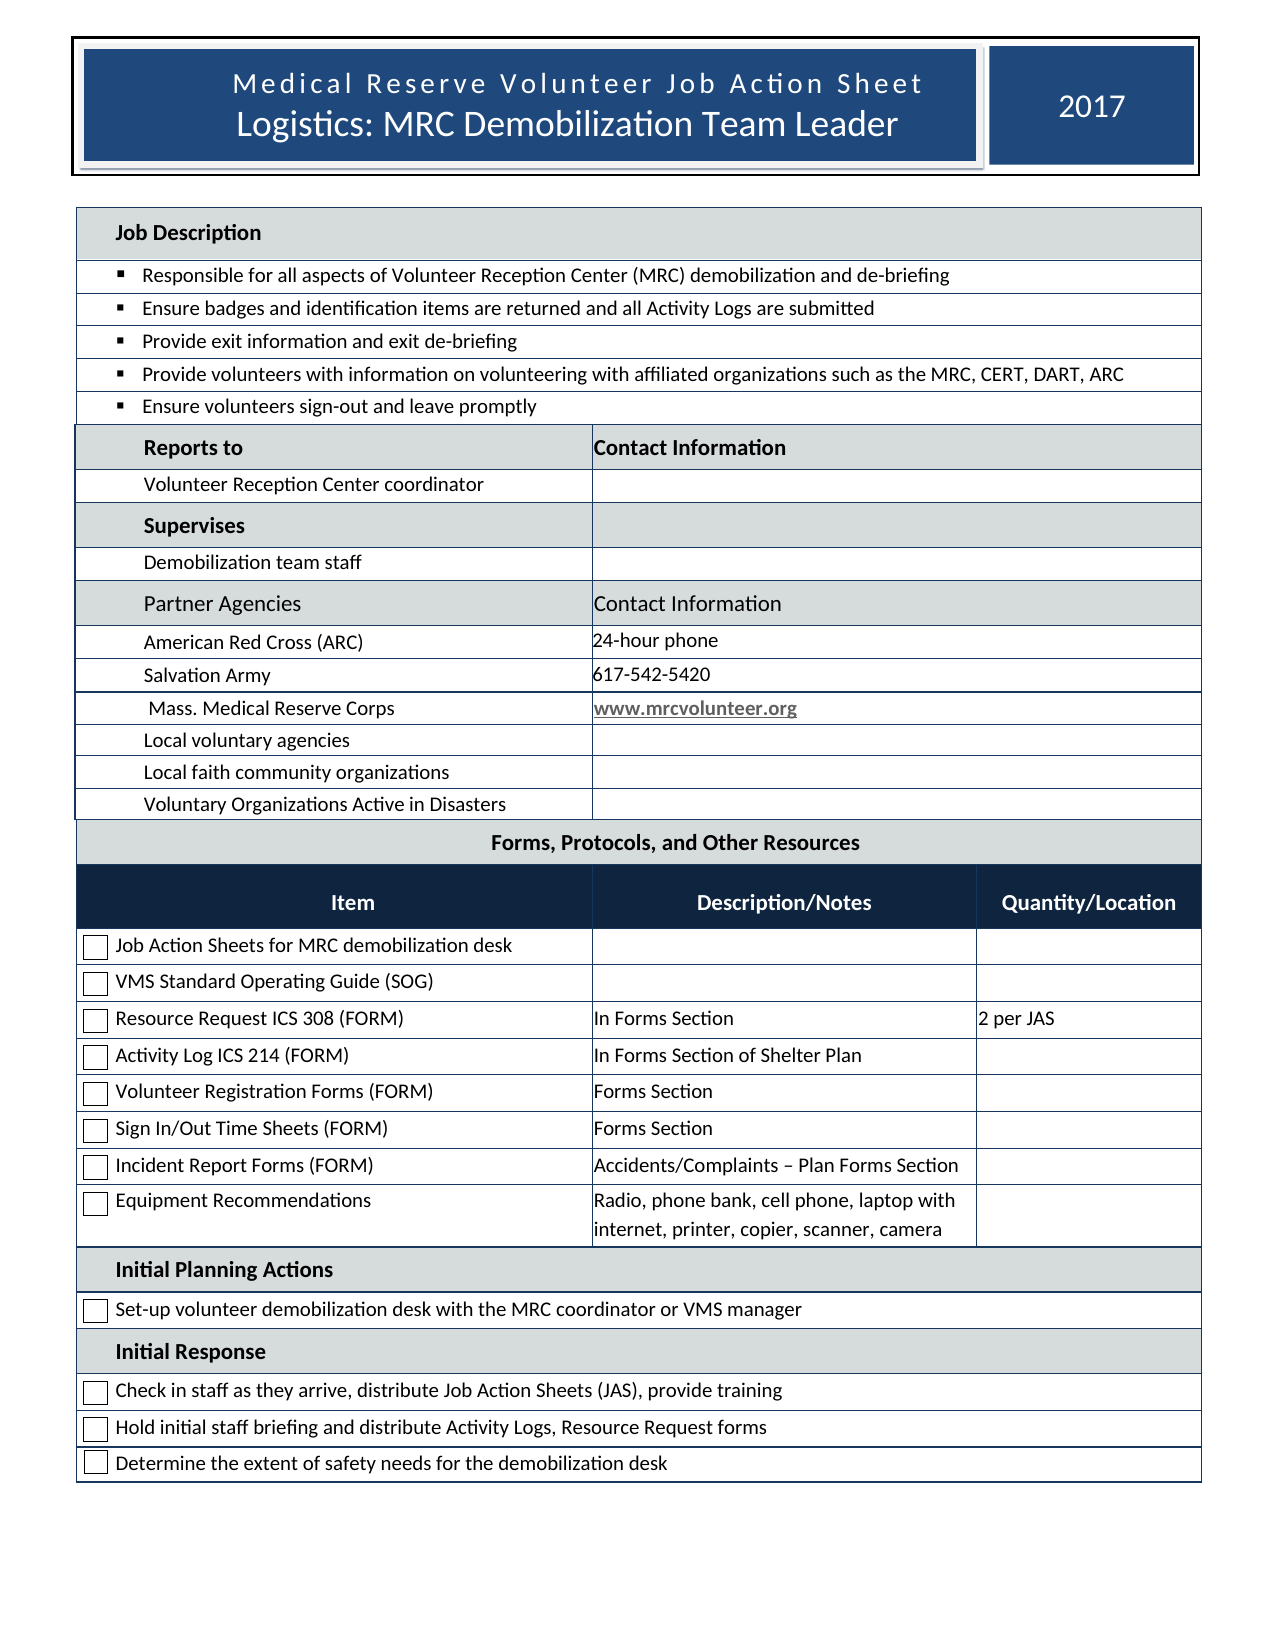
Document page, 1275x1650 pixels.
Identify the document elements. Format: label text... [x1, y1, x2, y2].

table_cell Volunteer Reception Center coordinator [142, 470, 592, 502]
table_cell Equipment Recommendations [114, 1185, 592, 1246]
table_cell [77, 294, 114, 325]
table_cell [77, 261, 114, 292]
table_cell Description/Notes [593, 865, 976, 928]
table_cell [77, 1448, 114, 1481]
table_cell [77, 359, 114, 391]
table_cell [77, 1002, 114, 1038]
table_cell Contact Information [593, 425, 1201, 469]
table_cell Accidents/Complaints – Plan Forms Section [593, 1149, 976, 1184]
table_cell [977, 1112, 1201, 1148]
table_cell In Forms Section [593, 1002, 976, 1038]
table_cell [76, 548, 142, 580]
table_cell [593, 789, 1201, 819]
table_cell [77, 1149, 114, 1184]
table_cell [977, 1149, 1201, 1184]
table_cell Demobilization team staff [142, 548, 592, 580]
table_cell Local voluntary agencies [142, 725, 592, 755]
table_cell Initial Planning Actions [114, 1248, 1201, 1291]
table_cell www.mrcvolunteer.org [593, 693, 1201, 723]
table_cell 24-hour phone [593, 626, 1201, 658]
table_cell [76, 693, 142, 723]
table_cell [76, 725, 142, 755]
table_cell [76, 425, 142, 469]
table_header Job Description [114, 208, 1201, 259]
table_cell Responsible for all aspects of Volunteer Reception Center (MRC) demobilization and de-briefing [114, 261, 1201, 292]
table_cell Activity Log ICS 214 (FORM) [114, 1039, 592, 1074]
table_cell [977, 965, 1201, 1001]
table_cell Provide exit information and exit de-briefing [114, 326, 1201, 358]
table_cell Partner Agencies [142, 581, 592, 625]
table_cell [977, 1185, 1201, 1246]
table_cell Mass. Medical Reserve Corps [142, 693, 592, 723]
table_cell [593, 548, 1201, 580]
table_cell Reports to [142, 425, 592, 469]
table_cell [593, 756, 1201, 787]
table_cell Salvation Army [142, 659, 592, 691]
table_cell [77, 326, 114, 358]
table_cell [977, 1075, 1201, 1111]
table_cell [77, 820, 123, 864]
table_cell American Red Cross (ARC) [142, 626, 592, 658]
table_cell Determine the extent of safety needs for the demobilization desk [114, 1448, 1201, 1481]
table_cell Forms Section [593, 1075, 976, 1111]
table_cell VMS Standard Operating Guide (SOG) [114, 965, 592, 1001]
table_cell [77, 965, 114, 1001]
table_cell Quantity/Location [977, 865, 1201, 928]
table_cell [77, 1185, 114, 1246]
table_cell Ensure badges and identification items are returned and all Activity Logs are submitted [114, 294, 1201, 325]
table_cell Voluntary Organizations Active in Disasters [142, 789, 592, 819]
table_header [77, 208, 114, 259]
table_cell [77, 929, 114, 964]
table_cell [593, 470, 1201, 502]
table_cell Radio, phone bank, cell phone, laptop with internet, printer, copier, scanner, camera [593, 1185, 976, 1246]
table_cell [593, 929, 976, 964]
table_cell Incident Report Forms (FORM) [114, 1149, 592, 1184]
table_cell Initial Response [114, 1329, 1201, 1373]
table_cell Hold initial staff briefing and distribute Activity Logs, Resource Request forms [114, 1411, 1201, 1446]
table_cell [77, 1374, 114, 1410]
table_cell [77, 1039, 114, 1074]
table_cell [593, 725, 1201, 755]
table_cell 617-542-5420 [593, 659, 1201, 691]
table_cell [77, 1112, 114, 1148]
table_cell [76, 659, 142, 691]
table_cell Ensure volunteers sign-out and leave promptly [114, 392, 1201, 424]
table_cell [76, 756, 142, 787]
table_cell [77, 392, 114, 424]
table_cell [77, 1248, 114, 1291]
table_cell [77, 1293, 114, 1328]
table_cell Supervises [142, 503, 592, 547]
table_cell Volunteer Registration Forms (FORM) [114, 1075, 592, 1111]
table_cell Sign In/Out Time Sheets (FORM) [114, 1112, 592, 1148]
table_cell Forms Section [593, 1112, 976, 1148]
table_cell Local faith community organizations [142, 756, 592, 787]
table_cell [77, 1075, 114, 1111]
table_cell [76, 503, 142, 547]
table_cell Item [114, 865, 592, 928]
table_cell [76, 581, 142, 625]
table_cell In Forms Section of Shelter Plan [593, 1039, 976, 1074]
table_cell Set-up volunteer demobilization desk with the MRC coordinator or VMS manager [114, 1293, 1201, 1328]
table_cell Provide volunteers with information on volunteering with affiliated organizations such as the MRC, CERT, DART, ARC [114, 359, 1201, 391]
table_cell [593, 965, 976, 1001]
table_cell Contact Information [593, 581, 1201, 625]
table_cell [76, 626, 142, 658]
table_cell [977, 929, 1201, 964]
table_cell 2 per JAS [977, 1002, 1201, 1038]
table_cell [76, 470, 142, 502]
table_cell Resource Request ICS 308 (FORM) [114, 1002, 592, 1038]
table_cell [77, 1329, 114, 1373]
table_cell [77, 1411, 114, 1446]
table_cell [77, 865, 114, 928]
table_cell Job Action Sheets for MRC demobilization desk [114, 929, 592, 964]
table_cell Forms, Protocols, and Other Resources [123, 820, 1201, 864]
table_cell [593, 503, 1201, 547]
table_cell [76, 789, 142, 819]
table_cell [977, 1039, 1201, 1074]
table_cell Check in staff as they arrive, distribute Job Action Sheets (JAS), provide training [114, 1374, 1201, 1410]
